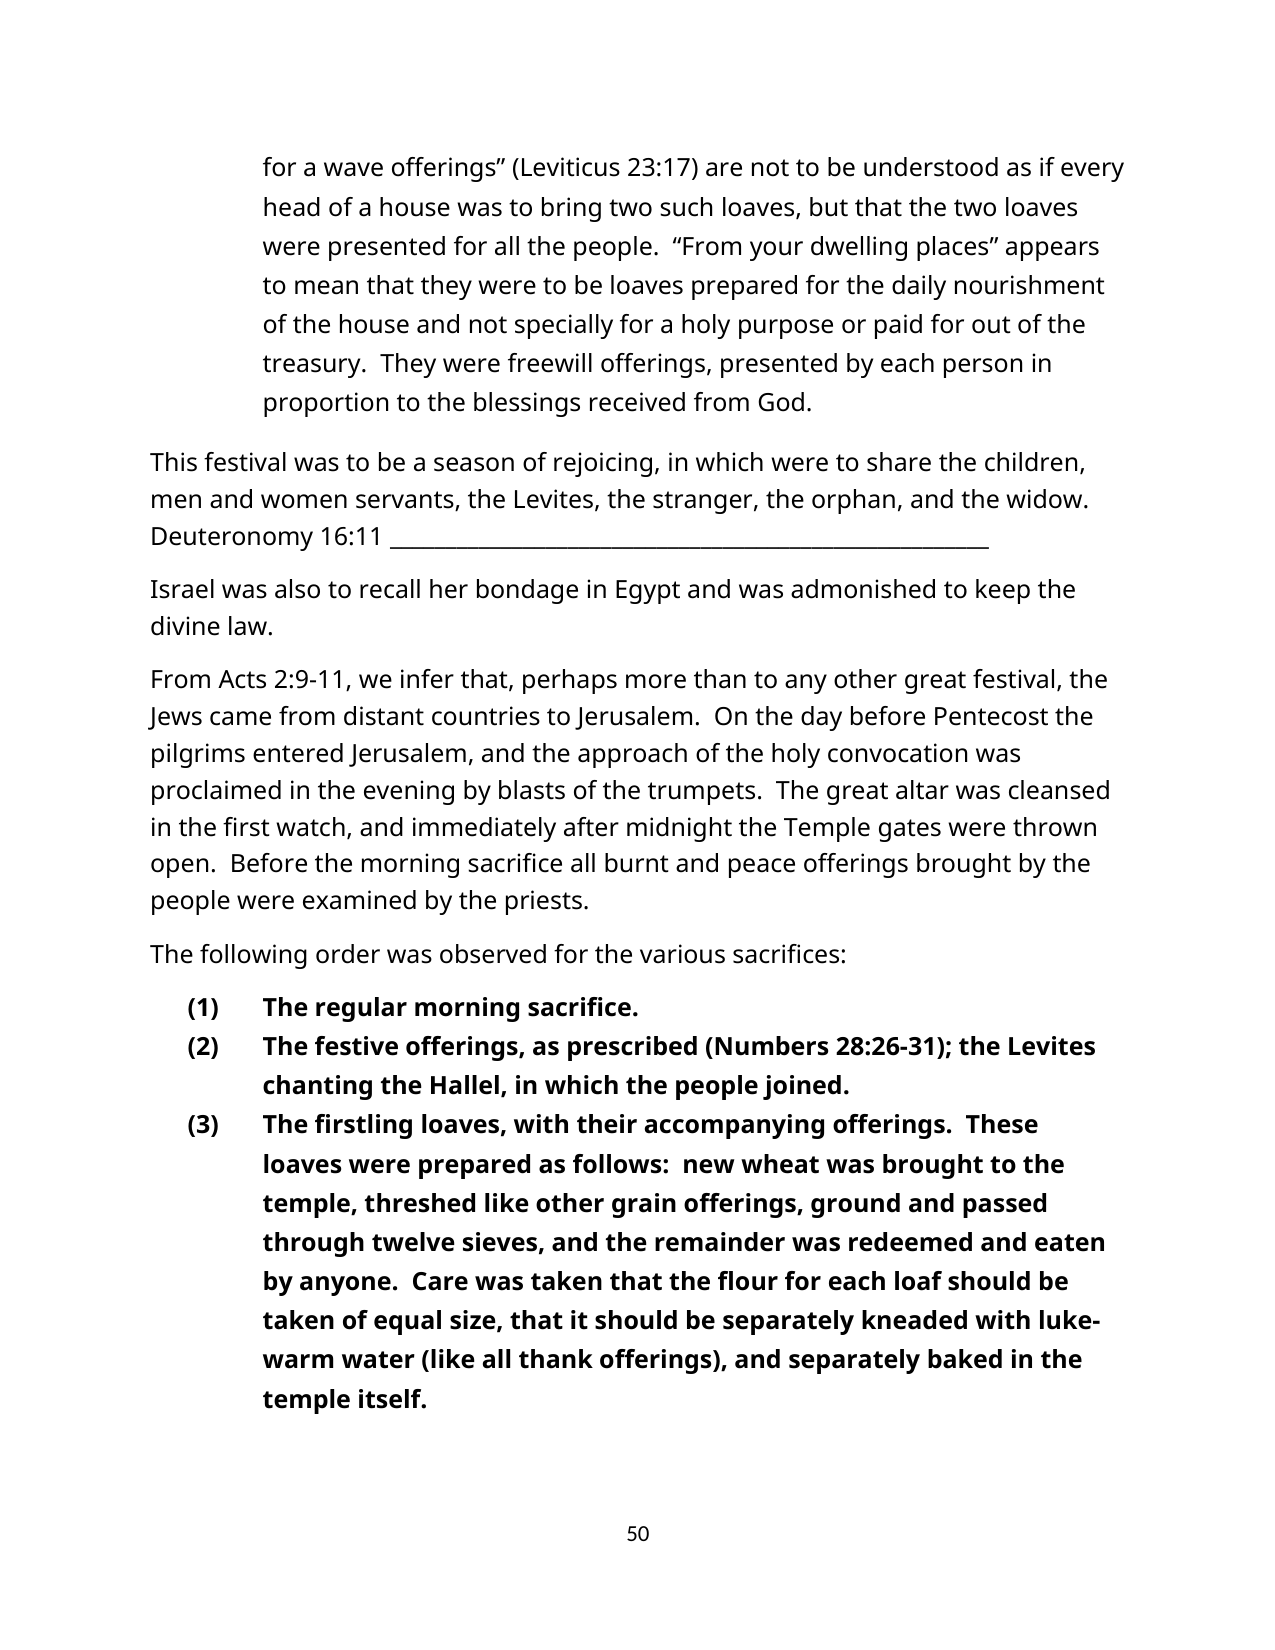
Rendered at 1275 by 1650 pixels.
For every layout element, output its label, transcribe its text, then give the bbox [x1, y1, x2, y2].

text From Acts 2:9-11, we infer that, perhaps more than to any other great festival, the Jews came from distant countries to Jerusalem. On the day before Pentecost the pilgrims entered Jerusalem, and the approach of the holy convocation was proclaimed in the evening by blasts of the trumpets. The great altar was cleansed in the first watch, and immediately after midnight the Temple gates were thrown open. Before the morning sacrifice all burnt and peace offerings brought by the people were examined by the priests. [150, 662, 1125, 917]
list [187, 150, 1125, 419]
text Israel was also to recall her bondage in Egypt and was admonished to keep the divine law. [150, 572, 1125, 643]
list The festive offerings, as prescribed (Numbers 28:26-31); the Levites chanting the Hallel, in which the people joined. [187, 1029, 1125, 1102]
text The following order was observed for the various sacrifices: [150, 936, 1125, 970]
text This festival was to be a season of rejoicing, in which were to share the children, men and women servants, the Levites, the stranger, the orphan, and the widow. Deuteronomy 16:11 ______________________________________________________ [150, 445, 1125, 553]
list The regular morning sacrifice. [187, 990, 1125, 1024]
list The firstling loaves, with their accompanying offerings. These loaves were prepared as follows: new wheat was brought to the temple, threshed like other grain offerings, ground and passed through twelve sieves, and the remainder was redeemed and eaten by anyone. Care was taken that the flour for each loaf should be taken of equal size, that it should be separately kneaded with luke-warm water (like all thank offerings), and separately baked in the temple itself. [187, 1107, 1125, 1415]
